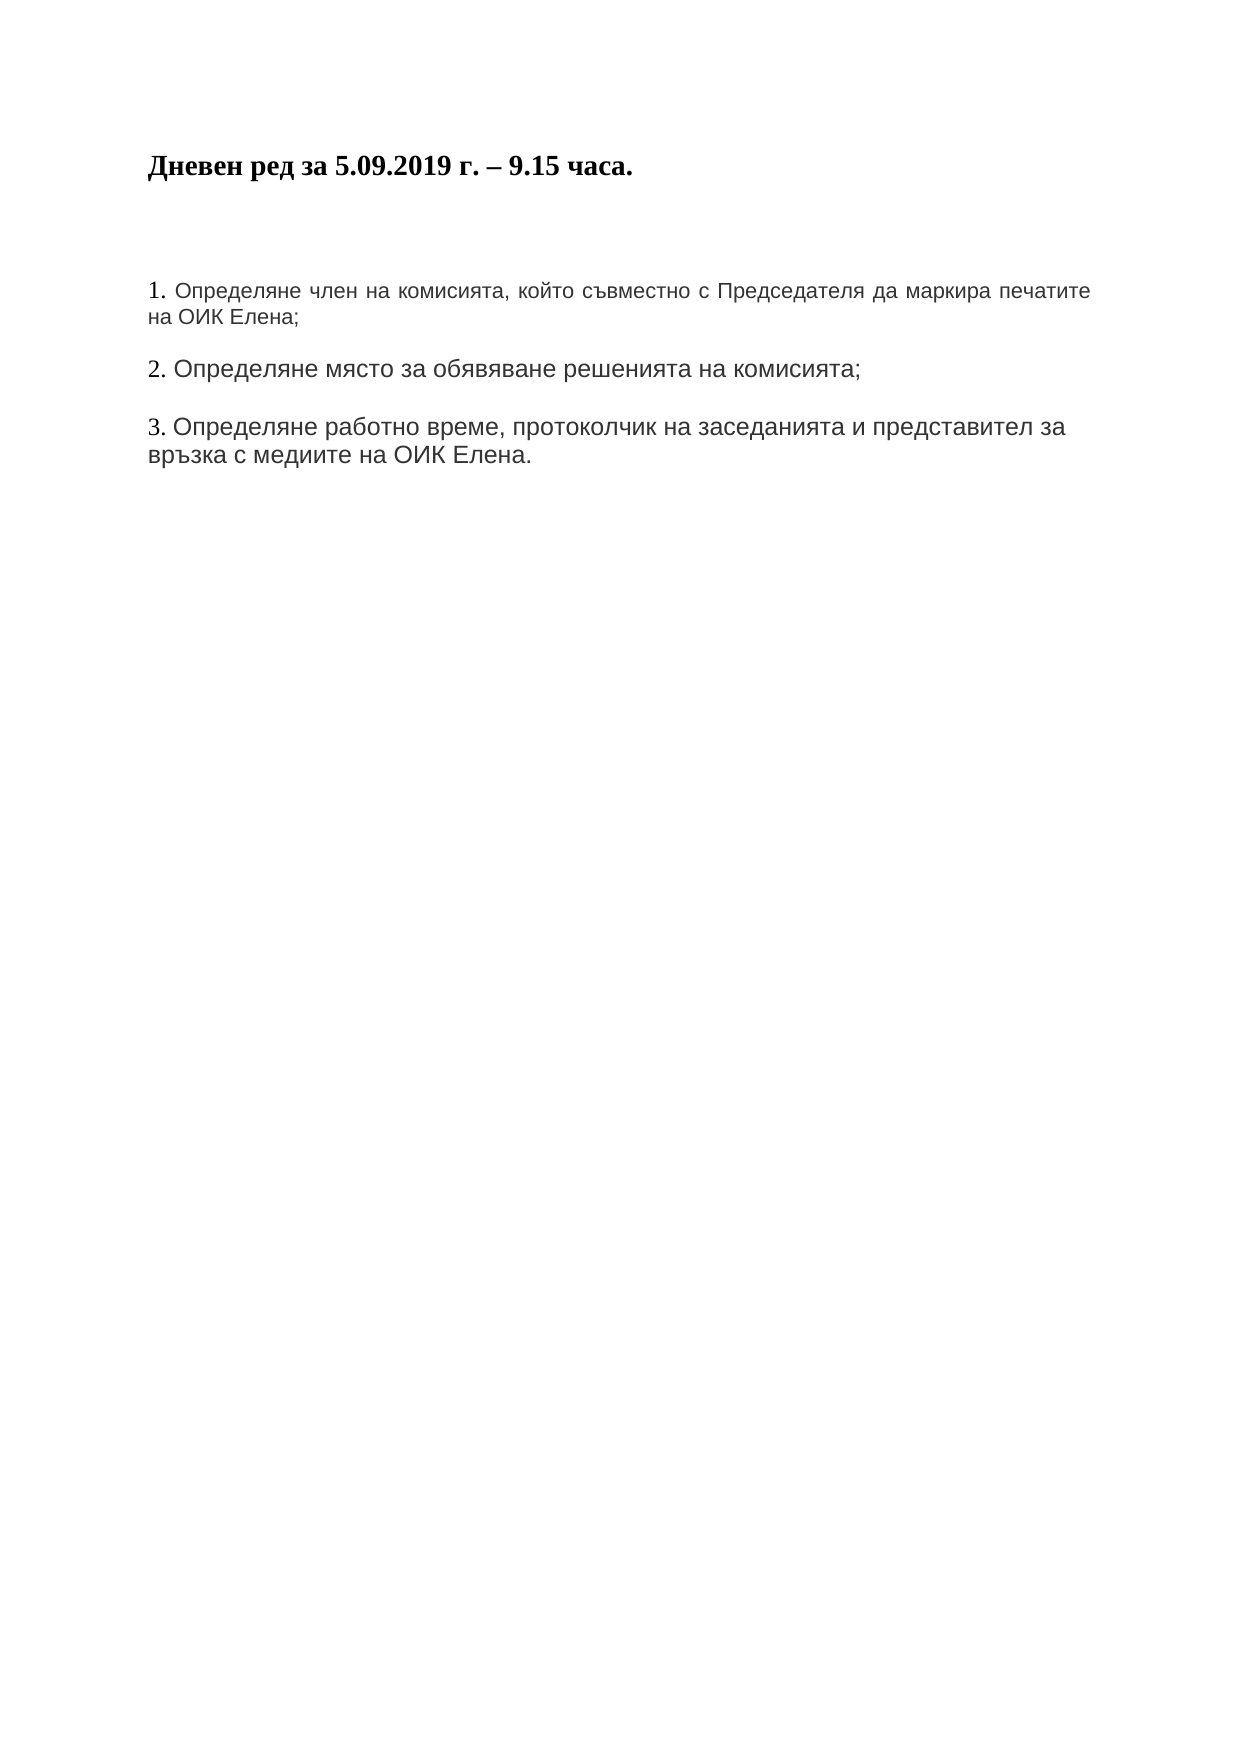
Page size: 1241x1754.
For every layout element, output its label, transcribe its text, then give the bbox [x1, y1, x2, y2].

text 1. Определяне член на комисията, който съвместно с Председателя да маркира печатите на ОИК Елена; [148, 275, 1093, 329]
text 3. Определяне работно време, протоколчик на заседанията и представител за връзка с медиите на ОИК Елена. [148, 412, 1093, 469]
text Дневен ред за 5.09.2019 г. – 9.15 часа. [148, 148, 1093, 181]
text 2. Определяне място за обявяване решенията на комисията; [148, 354, 1093, 383]
